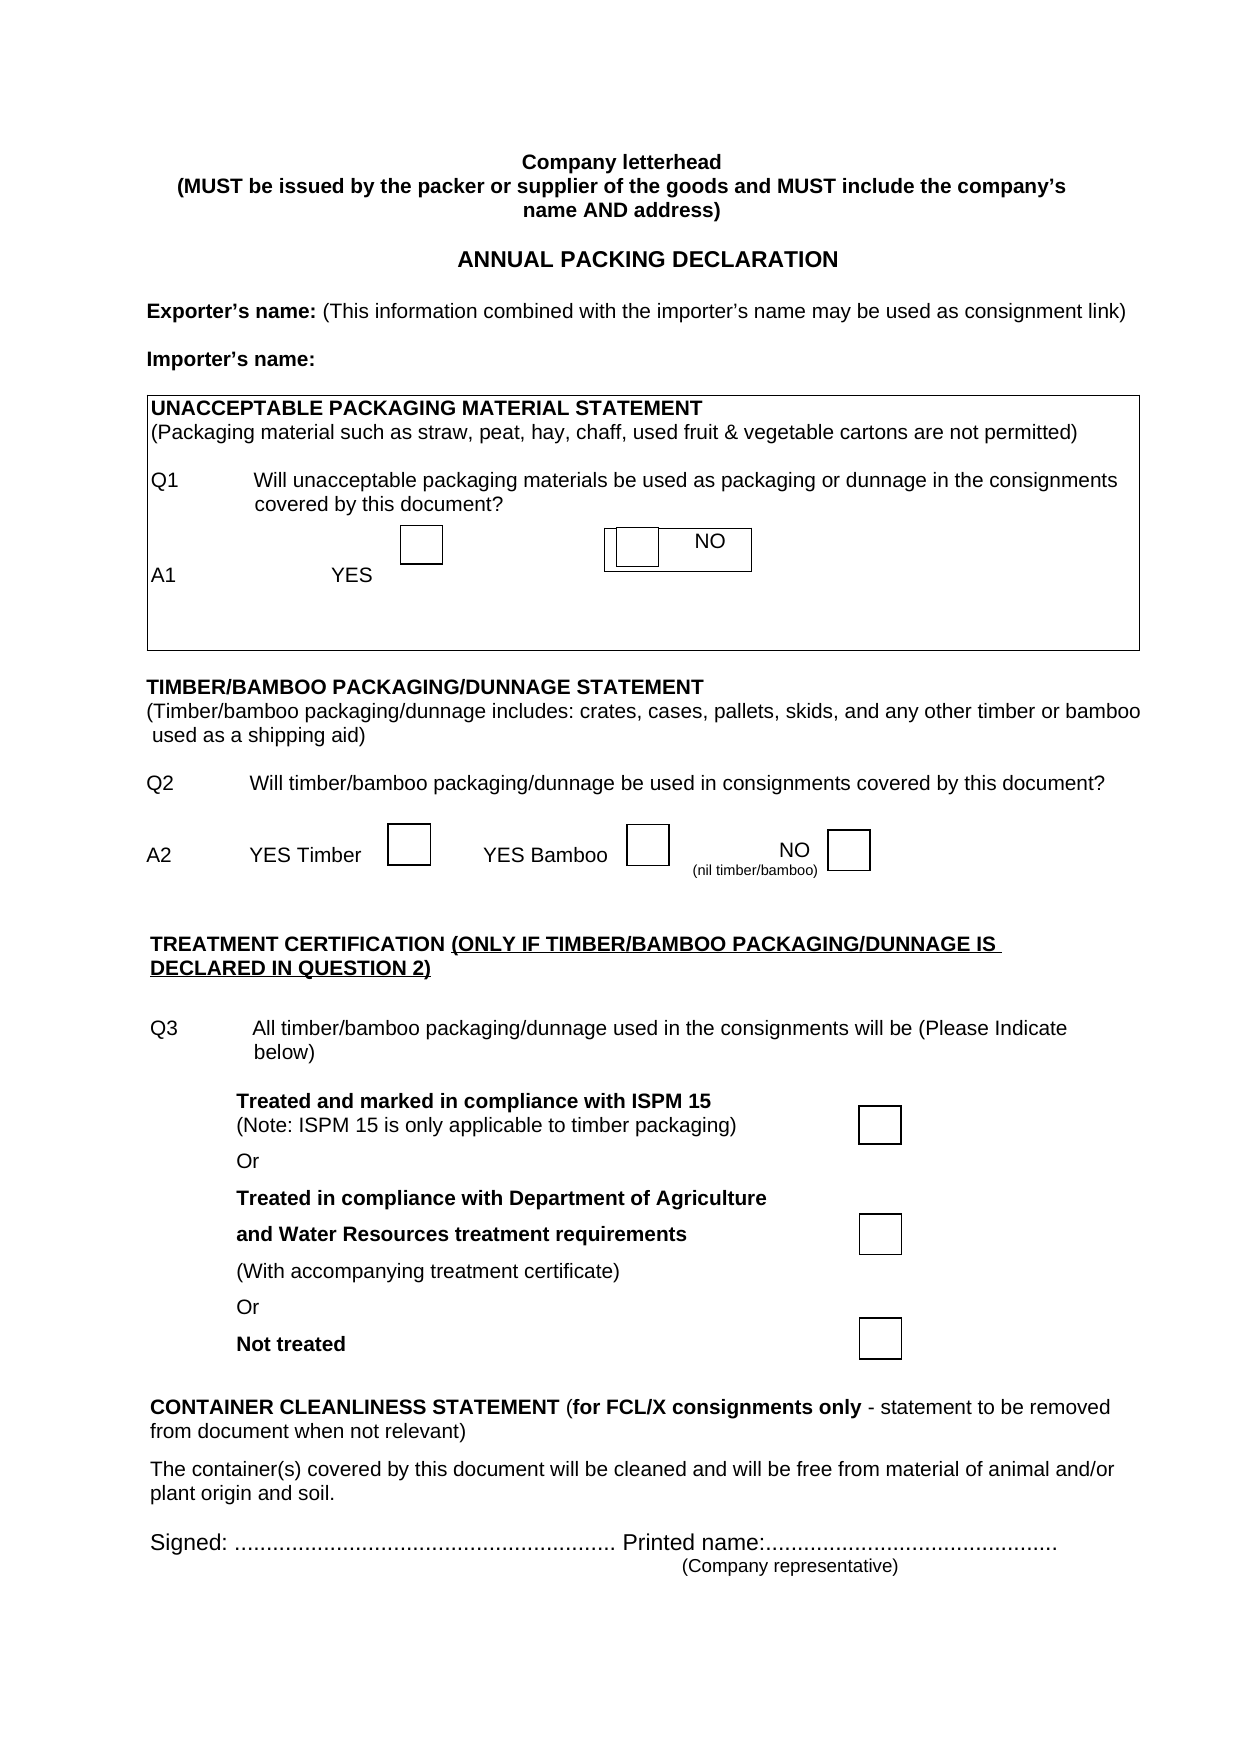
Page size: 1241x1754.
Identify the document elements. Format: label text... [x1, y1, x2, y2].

table_cell Or Not treated [225, 1295, 785, 1368]
text Signed: ............................................................ Printed name:.............................................. [150, 1529, 1149, 1555]
text TREATMENT CERTIFICATION (ONLY IF TIMBER/BAMBOO PACKAGING/DUNNAGE IS DECLARED IN QUESTION 2) [150, 931, 1090, 979]
table_header Company letterhead (MUST be issued by the packer or supplier of the goods and MUST include the company’s name AND address) [149, 150, 1094, 246]
table_header Treated and marked in compliance with ISPM 15 (Note: ISPM 15 is only applicable to timber packaging) Or [225, 1089, 785, 1186]
table_cell ANNUAL PACKING DECLARATION Exporter’s name: (This information combined with the importer’s name may be used as consignment link) Importer’s name: [135, 246, 1139, 651]
text Q3 All timber/bamboo packaging/dunnage used in the consignments will be (Please Indicate below) [150, 992, 1090, 1064]
text CONTAINER CLEANLINESS STATEMENT (for FCL/X consignments only - statement to be removed from document when not relevant) [150, 1316, 1149, 1443]
text The container(s) covered by this document will be cleaned and will be free from material of animal and/or plant origin and soil. [150, 1457, 1149, 1505]
table_cell Treated in compliance with Department of Agriculture and Water Resources treatment requirements (With accompanying treatment certificate) [225, 1186, 785, 1295]
text (Company representative) [150, 1555, 1149, 1577]
table_header TIMBER/BAMBOO PACKAGING/DUNNAGE STATEMENT (Timber/bamboo packaging/dunnage includes: crates, cases, pallets, skids, and any other timber or bamboo used as a shipping aid) Q2 Will timber/bamboo packaging/dunnage be used in consignments covered by this document? A2 YES Timber . . YES Bamboo . [135, 675, 1154, 883]
